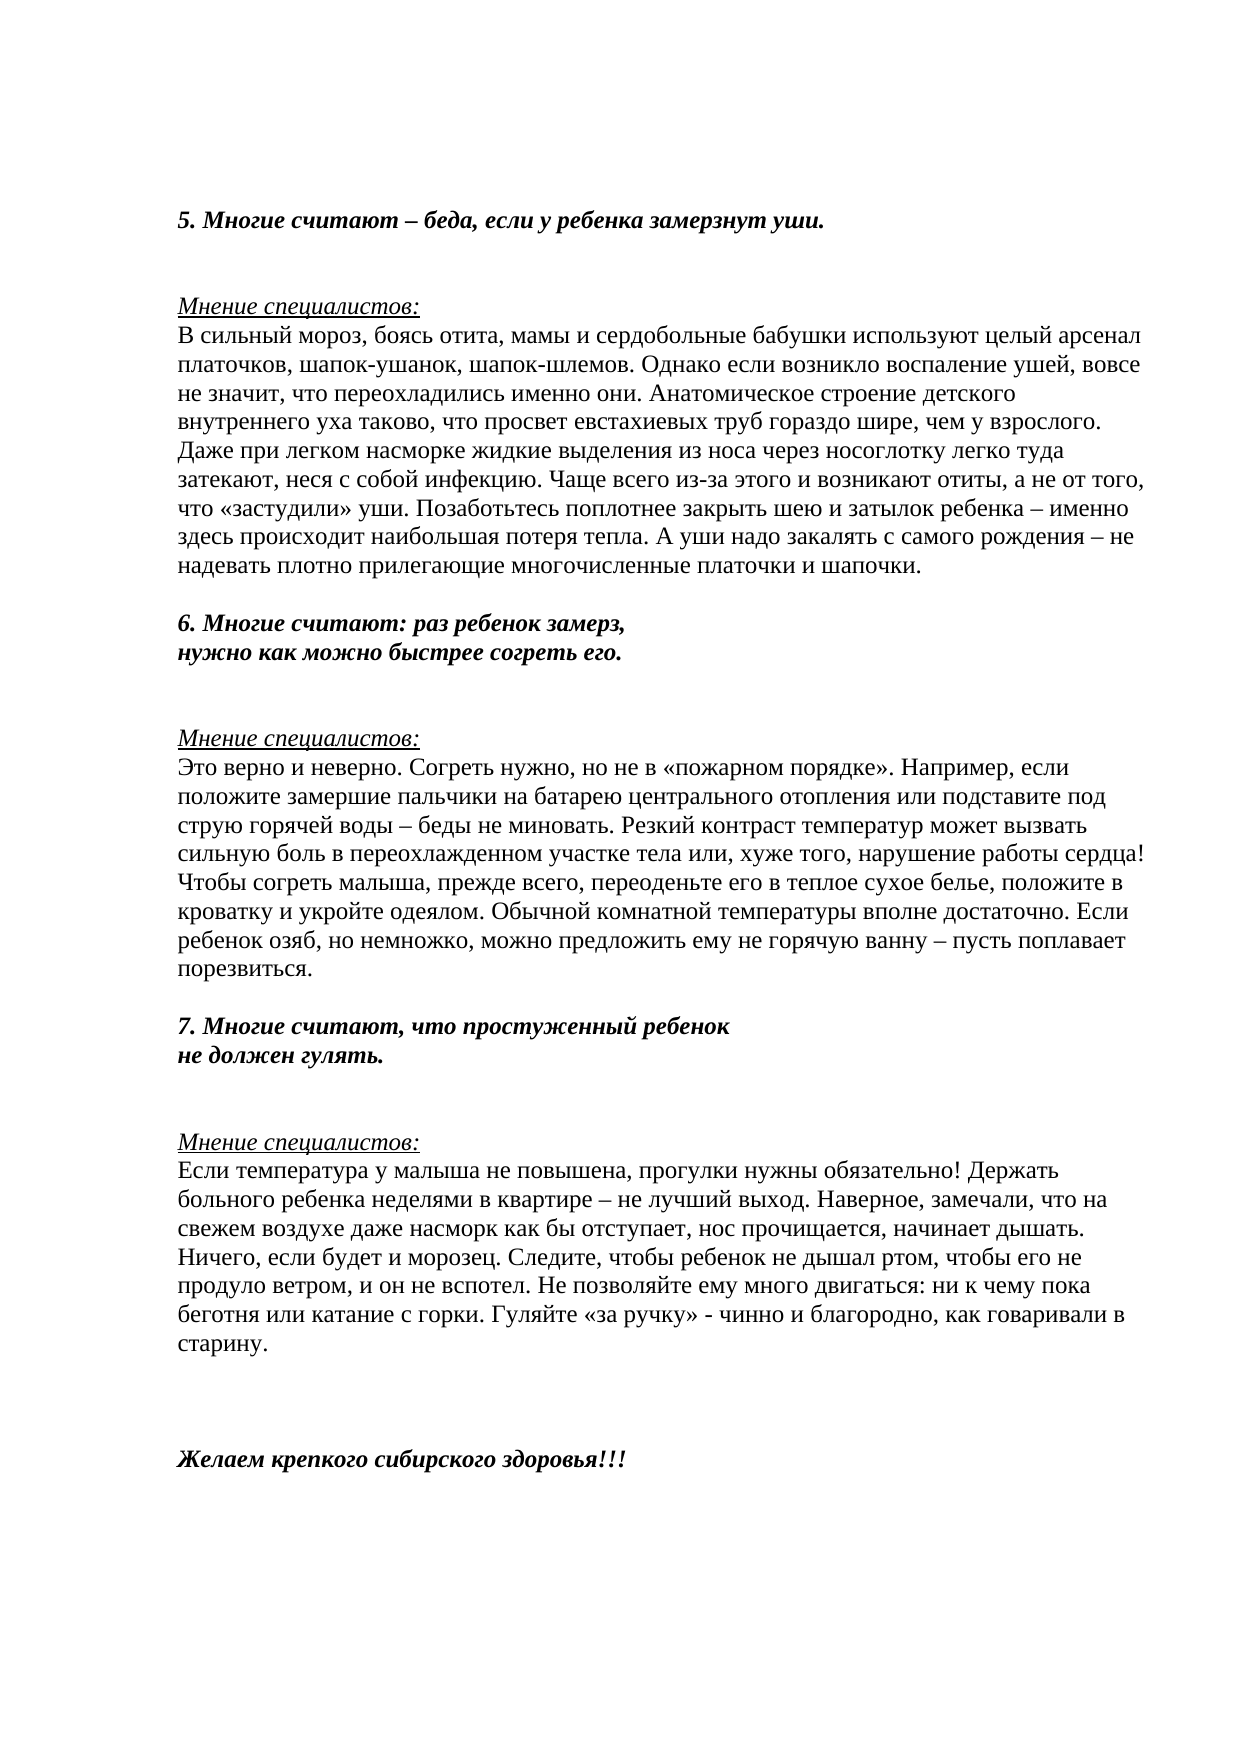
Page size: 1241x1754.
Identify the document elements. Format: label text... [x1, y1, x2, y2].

text 7. Многие считают, что простуженный ребенок не должен гулять. [177, 1011, 1152, 1069]
text Мнение специалистов: Это верно и неверно. Согреть нужно, но не в «пожарном порядке». Например, если положите замершие пальчики на батарею центрального отопления или подставите под струю горячей воды – беды не миновать. Резкий контраст температур может вызвать сильную боль в переохлажденном участке тела или, хуже того, нарушение работы сердца! Чтобы согреть малыша, прежде всего, переоденьте его в теплое сухое белье, положите в кроватку и укройте одеялом. Обычной комнатной температуры вполне достаточно. Если ребенок озяб, но немножко, можно предложить ему не горячую ванну – пусть поплавает порезвиться. [177, 695, 1152, 982]
text 6. Многие считают: раз ребенок замерз, нужно как можно быстрее согреть его. [177, 608, 1152, 666]
text Желаем крепкого сибирского здоровья!!! [177, 1444, 1152, 1473]
text Мнение специалистов: В сильный мороз, боясь отита, мамы и сердобольные бабушки используют целый арсенал платочков, шапок-ушанок, шапок-шлемов. Однако если возникло воспаление ушей, вовсе не значит, что переохладились именно они. Анатомическое строение детского внутреннего уха таково, что просвет евстахиевых труб гораздо шире, чем у взрослого. Даже при легком насморке жидкие выделения из носа через носоглотку легко туда затекают, неся с собой инфекцию. Чаще всего из-за этого и возникают отиты, а не от того, что «застудили» уши. Позаботьтесь поплотнее закрыть шею и затылок ребенка – именно здесь происходит наибольшая потеря тепла. А уши надо закалять с самого рождения – не надевать плотно прилегающие многочисленные платочки и шапочки. [177, 263, 1152, 579]
text 5. Многие считают – беда, если у ребенка замерзнут уши. [177, 176, 1152, 233]
text Мнение специалистов: Если температура у малыша не повышена, прогулки нужны обязательно! Держать больного ребенка неделями в квартире – не лучший выход. Наверное, замечали, что на свежем воздухе даже насморк как бы отступает, нос прочищается, начинает дышать. Ничего, если будет и морозец. Следите, чтобы ребенок не дышал ртом, чтобы его не продуло ветром, и он не вспотел. Не позволяйте ему много двигаться: ни к чему пока беготня или катание с горки. Гуляйте «за ручку» - чинно и благородно, как говаривали в старину. [177, 1098, 1152, 1357]
